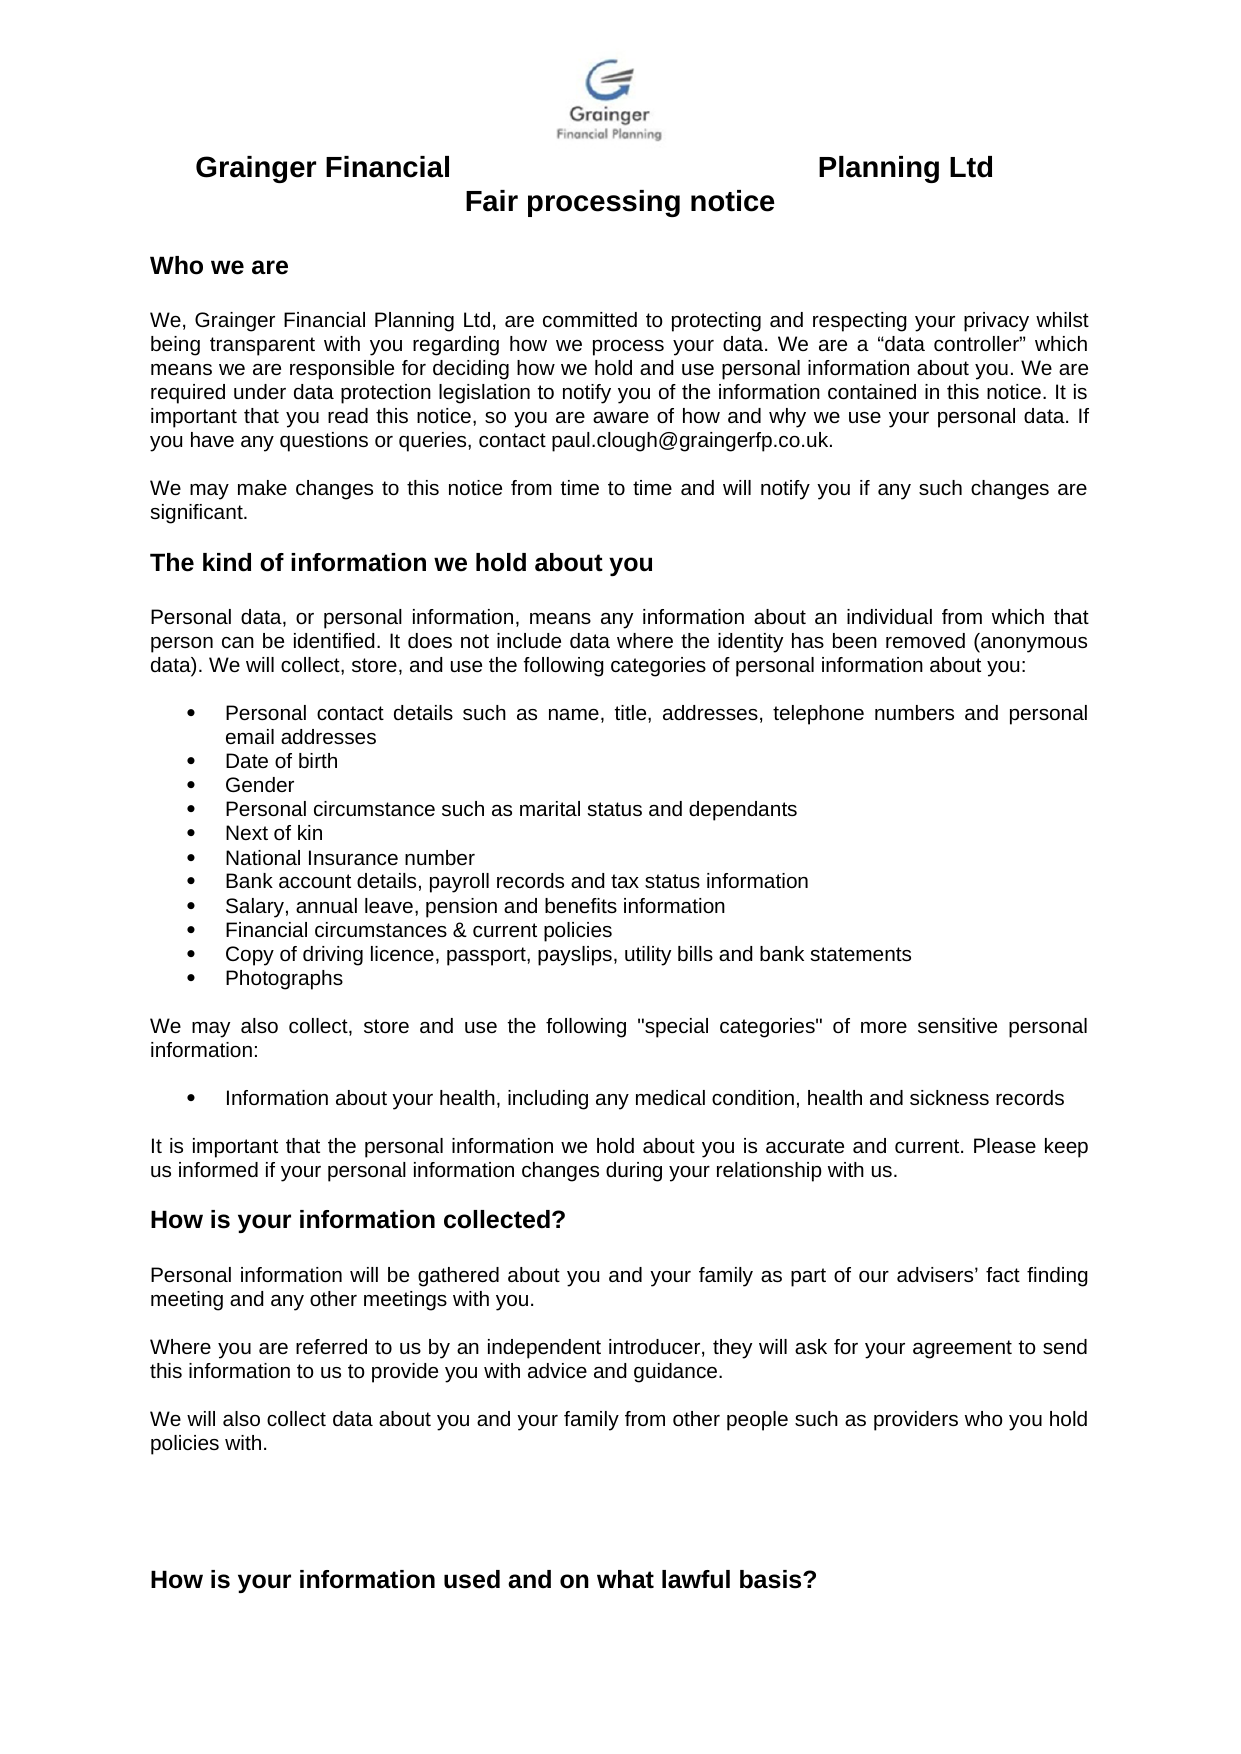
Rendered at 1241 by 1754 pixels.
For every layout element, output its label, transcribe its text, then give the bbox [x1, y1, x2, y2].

list Information about your health, including any medical condition, health and sickness records [187, 1086, 1090, 1109]
list Personal contact details such as name, title, addresses, telephone numbers and personal email addresses [187, 701, 1090, 749]
list Financial circumstances & current policies [187, 917, 1090, 942]
list Date of birth [187, 749, 1090, 773]
list Copy of driving licence, passport, payslips, utility bills and bank statements [187, 942, 1090, 966]
list Gender [187, 773, 1090, 797]
picture [515, 38, 703, 150]
list Bank account details, payroll records and tax status information [187, 869, 1090, 893]
text We may also collect, store and use the following "special categories" of more sensitive personal information: [150, 1014, 1090, 1062]
text Grainger Financial Planning Ltd [150, 150, 1090, 183]
text We, Grainger Financial Planning Ltd, are committed to protecting and respecting your privacy whilst being transparent with you regarding how we process your data. We are a “data controller” which means we are responsible for deciding how we hold and use personal information about you. We are required under data protection legislation to notify you of the information contained in this notice. It is important that you read this notice, so you are aware of how and why we use your personal data. If you have any questions or queries, contact paul.clough@graingerfp.co.uk. [150, 308, 1090, 452]
text Where you are referred to us by an independent introducer, they will ask for your agreement to send this information to us to provide you with advice and guidance. [150, 1335, 1090, 1383]
text How is your information collected? [150, 1205, 1090, 1234]
text It is important that the personal information we hold about you is accurate and current. Please keep us informed if your personal information changes during your relationship with us. [150, 1133, 1090, 1181]
list Photographs [187, 966, 1090, 990]
text Personal data, or personal information, means any information about an individual from which that person can be identified. It does not include data where the identity has been removed (anonymous data). We will collect, store, and use the following categories of personal information about you: [150, 605, 1090, 677]
text We will also collect data about you and your family from other people such as providers who you hold policies with. [150, 1407, 1090, 1454]
text The kind of information we hold about you [150, 548, 1090, 576]
list Next of kin [187, 821, 1090, 845]
text Who we are [150, 251, 1090, 279]
text We may make changes to this notice from time to time and will notify you if any such changes are significant. [150, 476, 1090, 524]
text Fair processing notice [150, 183, 1090, 217]
list National Insurance number [187, 845, 1090, 869]
text Personal information will be gathered about you and your family as part of our advisers’ fact finding meeting and any other meetings with you. [150, 1263, 1090, 1311]
list Salary, annual leave, pension and benefits information [187, 893, 1090, 917]
list Personal circumstance such as marital status and dependants [187, 797, 1090, 821]
text How is your information used and on what lawful basis? [150, 1565, 1090, 1593]
